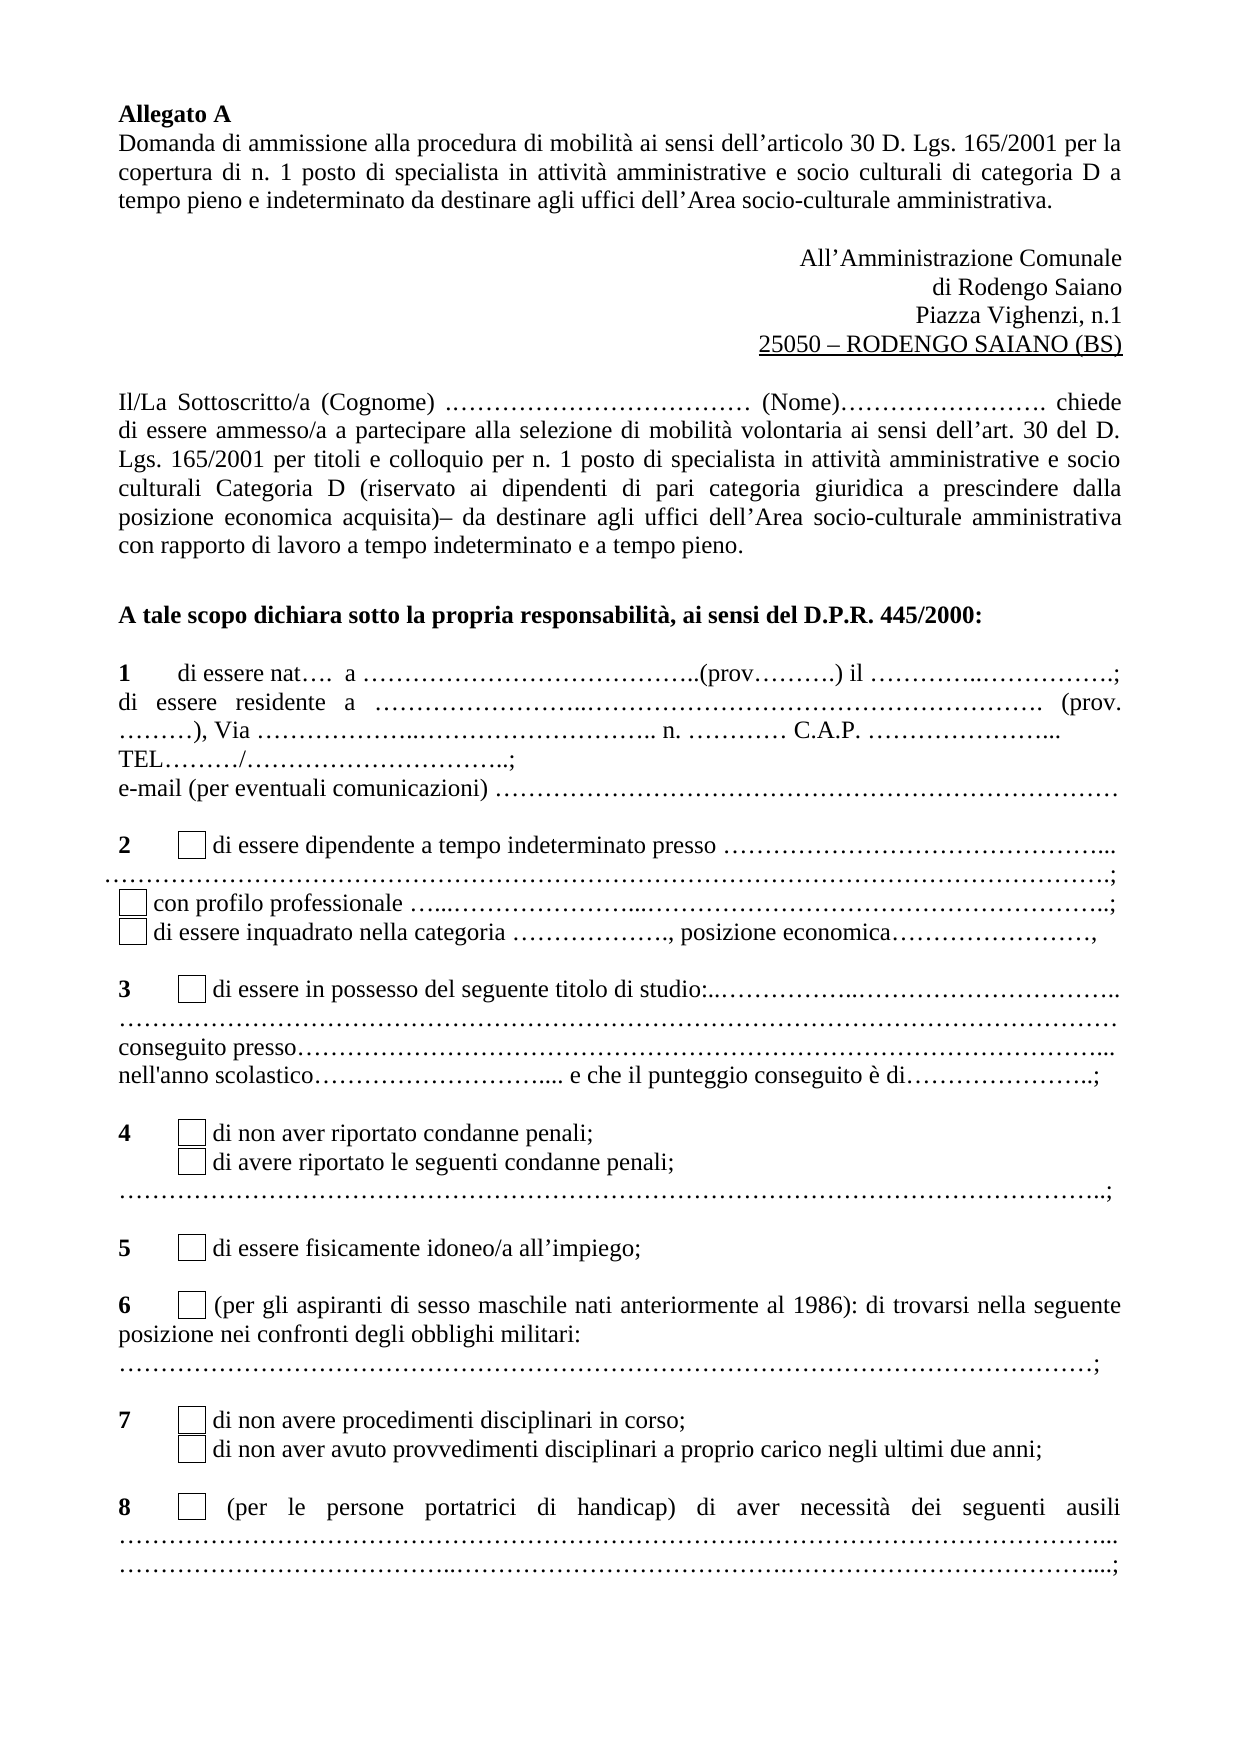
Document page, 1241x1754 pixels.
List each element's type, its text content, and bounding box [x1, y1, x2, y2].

text e-mail (per eventuali comunicazioni) ………………………………………………………………… [118, 773, 1122, 802]
text TEL………/…………………………..; [118, 744, 1122, 773]
text 4 di non aver riportato condanne penali; [118, 1118, 1122, 1147]
text di essere inquadrato nella categoria ………………., posizione economica……………………, [118, 917, 1122, 945]
text 6 (per gli aspiranti di sesso maschile nati anteriormente al 1986): di trovarsi nella seguente posizione nei confronti degli obblighi militari: [59, 1290, 1122, 1348]
text Il/La Sottoscritto/a (Cognome) .……………………………… (Nome)……………………. chiede di essere ammesso/a a partecipare alla selezione di mobilità volontaria ai sensi dell’art. 30 del D. Lgs. 165/2001 per titoli e colloquio per n. 1 posto di specialista in attività amministrative e socio culturali Categoria D (riservato ai dipendenti di pari categoria giuridica a prescindere dalla posizione economica acquisita)– da destinare agli uffici dell’Area socio-culturale amministrativa con rapporto di lavoro a tempo indeterminato e a tempo pieno. [118, 387, 1122, 559]
text ………………………………………………………………………………………………………; [118, 1348, 1122, 1377]
text nell'anno scolastico……………………….... e che il punteggio conseguito è di…………………..; [59, 1060, 1122, 1089]
text 5 di essere fisicamente idoneo/a all’impiego; [118, 1233, 1122, 1262]
text ………………………………………………………………………………………………………….; [103, 859, 1122, 888]
text ………………………………………………………………………………………………………… [59, 1003, 1122, 1032]
text 1 di essere nat…. a …………………………………..(prov……….) il …………..…………….; [118, 658, 1122, 687]
text conseguito presso……………………………………………………………………………………... [59, 1032, 1122, 1060]
text 7 di non avere procedimenti disciplinari in corso; [118, 1405, 1122, 1434]
text 25050 – RODENGO SAIANO (BS) [118, 329, 1122, 358]
text Allegato A [118, 99, 1122, 128]
text All’Amministrazione Comunale [118, 243, 1122, 272]
text di avere riportato le seguenti condanne penali; [118, 1147, 1122, 1175]
text 2 di essere dipendente a tempo indeterminato presso ………………………………………... [118, 830, 1122, 859]
text 3 di essere in possesso del seguente titolo di studio:..……………..………………………….. [59, 974, 1122, 1003]
text Domanda di ammissione alla procedura di mobilità ai sensi dell’articolo 30 D. Lgs. 165/2001 per la copertura di n. 1 posto di specialista in attività amministrative e socio culturali di categoria D a tempo pieno e indeterminato da destinare agli uffici dell’Area socio-culturale amministrativa. [118, 128, 1122, 214]
text A tale scopo dichiara sotto la propria responsabilità, ai sensi del D.P.R. 445/2000: [118, 600, 1122, 629]
text di Rodengo Saiano [118, 272, 1122, 300]
text Piazza Vighenzi, n.1 [118, 300, 1122, 329]
text ………………………………………………………………………………………………………..; [118, 1175, 1122, 1204]
text di non aver avuto provvedimenti disciplinari a proprio carico negli ultimi due anni; [118, 1434, 1122, 1463]
text di essere residente a ……………………..………………………………………………. (prov.………), Via ………………..……………………….. n. ………… C.A.P. …………………... [118, 687, 1122, 744]
text con profilo professionale …...…………………...………………………………………………..; [103, 888, 1122, 917]
text 8 (per le persone portatrici di handicap) di aver necessità dei seguenti ausili ………………………………………………………………….……………………………………... [44, 1492, 1122, 1549]
text …………………………………..………………………………….………………………………....; [44, 1549, 1122, 1578]
